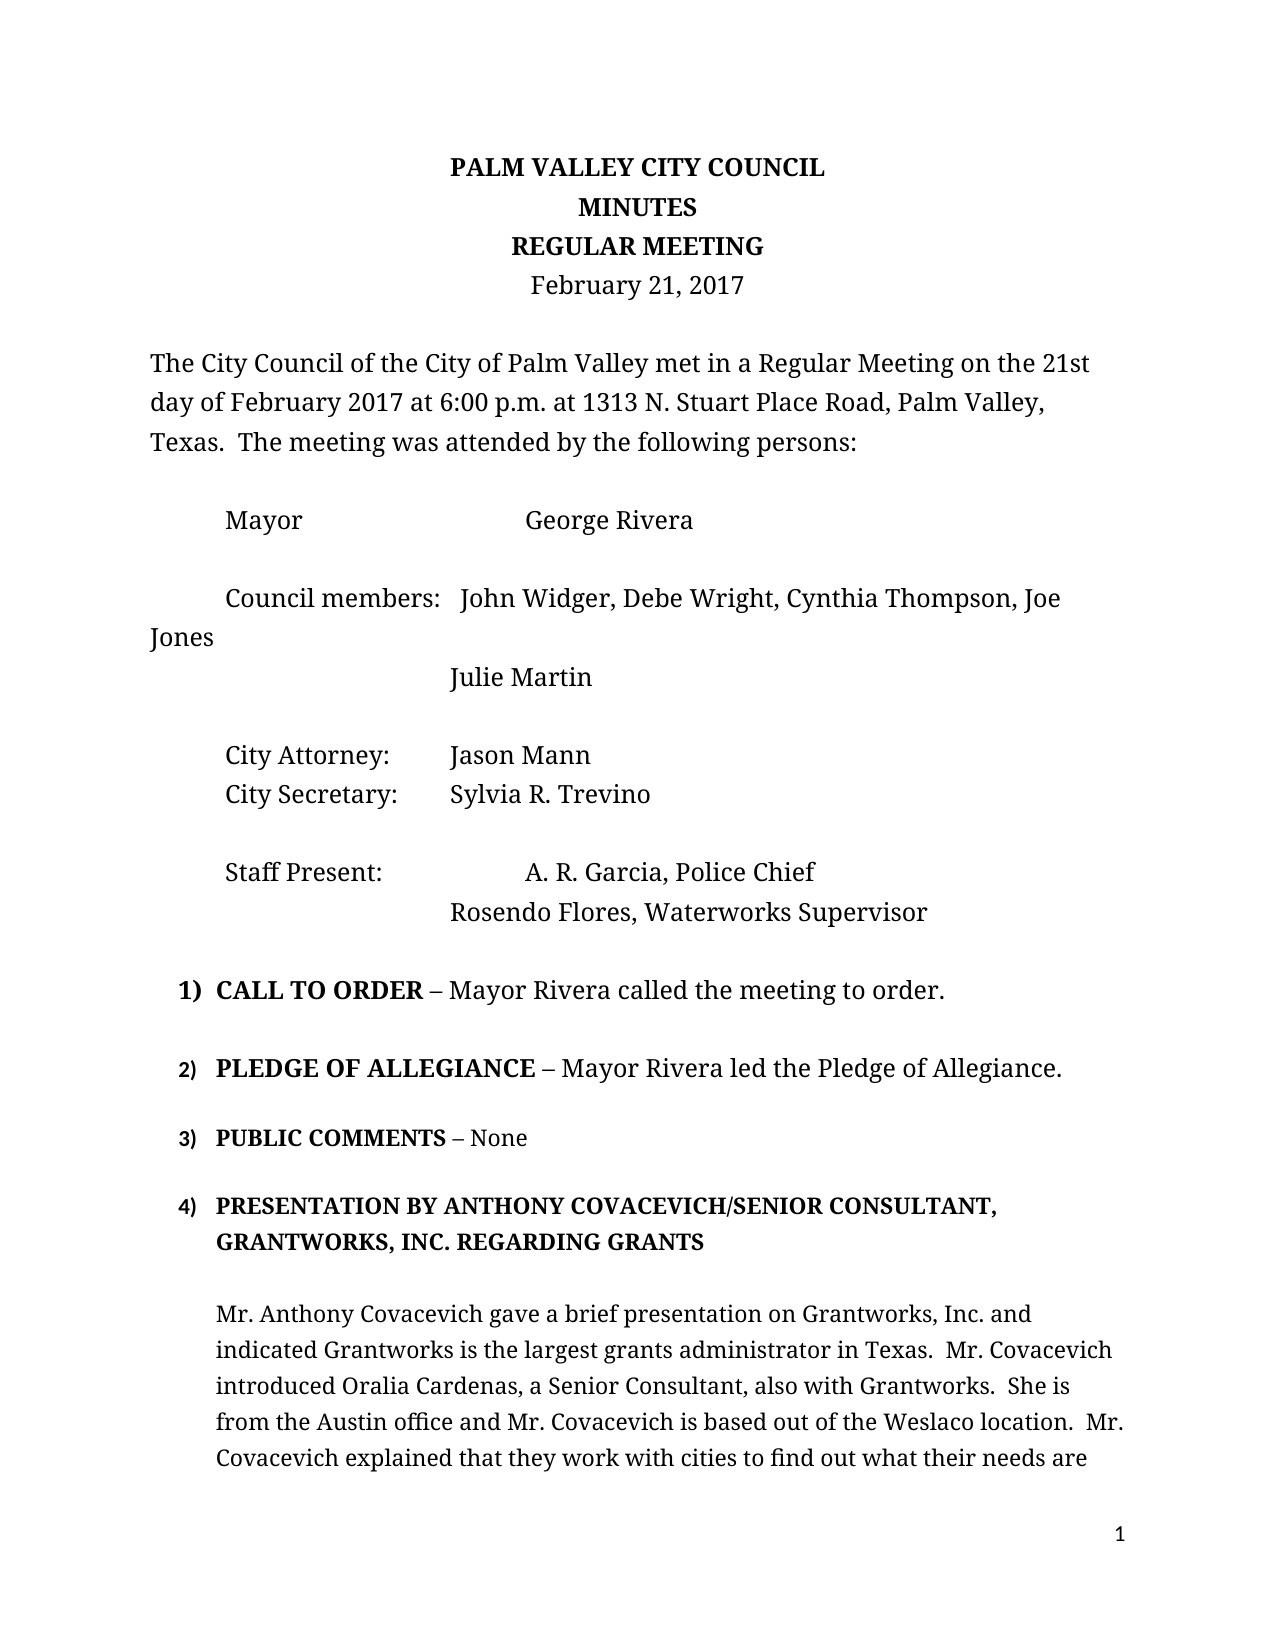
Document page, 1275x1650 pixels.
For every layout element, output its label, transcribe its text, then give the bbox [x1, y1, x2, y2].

text February 21, 2017 [150, 267, 1125, 302]
list PLEDGE OF ALLEGIANCE – Mayor Rivera led the Pledge of Allegiance. [178, 1051, 1125, 1085]
text Council members: John Widger, Debe Wright, Cynthia Thompson, Joe Jones [150, 581, 1125, 654]
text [216, 1298, 1125, 1473]
text Julie Martin [150, 659, 1125, 693]
list CALL TO ORDER – Mayor Rivera called the meeting to order. [178, 972, 1125, 1007]
list PRESENTATION BY ANTHONY COVACEVICH/SENIOR CONSULTANT, GRANTWORKS, INC. REGARDING GRANTS [178, 1190, 1125, 1257]
text Staff Present: A. R. Garcia, Police Chief [150, 855, 1125, 889]
text The City Council of the City of Palm Valley met in a Regular Meeting on the 21st day of February 2017 at 6:00 p.m. at 1313 N. Stuart Place Road, Palm Valley, Texas. The meeting was attended by the following persons: [150, 346, 1125, 458]
text Mayor George Rivera [150, 502, 1125, 537]
text City Attorney: Jason Mann [150, 737, 1125, 772]
text City Secretary: Sylvia R. Trevino [150, 777, 1125, 811]
list PUBLIC COMMENTS – None [178, 1122, 1125, 1153]
text MINUTES [150, 189, 1125, 223]
text REGULAR MEETING [150, 228, 1125, 262]
text PALM VALLEY CITY COUNCIL [150, 150, 1125, 184]
text Rosendo Flores, Waterworks Supervisor [150, 894, 1125, 928]
